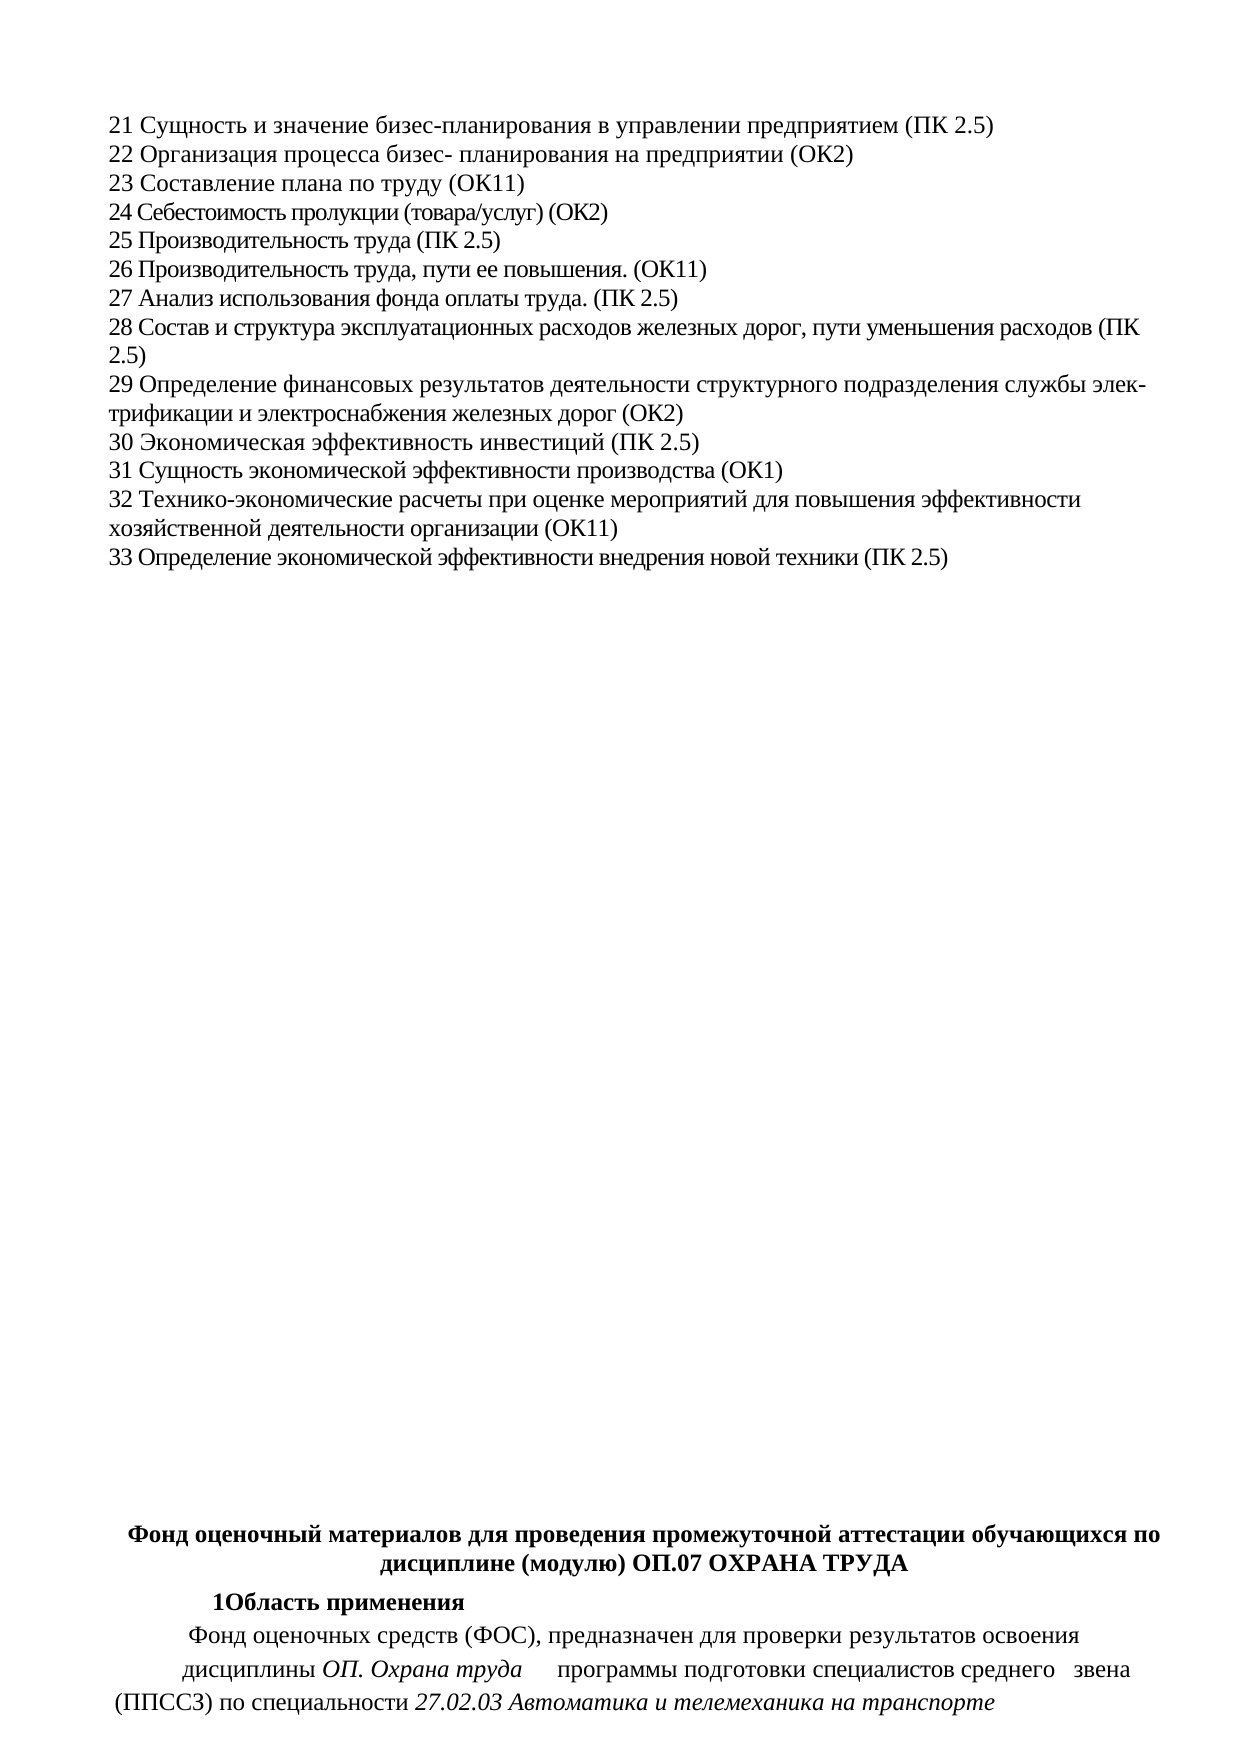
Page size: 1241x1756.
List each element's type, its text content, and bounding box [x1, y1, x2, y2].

text 25 Производительность труда (ПК 2.5) [108, 225, 1180, 254]
text 27 Анализ использования фонда оплаты труда. (ПК 2.5) [108, 283, 1180, 312]
text 30 Экономическая эффективность инвестиций (ПК 2.5) [108, 427, 1180, 455]
text 23 Составление плана по труду (ОК11) [108, 168, 1180, 197]
text 26 Производительность труда, пути ее повышения. (ОК11) [108, 254, 1180, 283]
text 31 Сущность экономической эффективности производства (ОК1) [108, 455, 1180, 484]
text Фонд оценочный материалов для проведения промежуточной аттестации обучающихся по дисциплине (модулю) ОП.07 ОХРАНА ТРУДА [108, 1519, 1180, 1577]
text 29 Определение финансовых результатов деятельности структурного подразделения службы электрификации и электроснабжения железных дорог (ОК2) [108, 369, 1180, 427]
text 33 Определение экономической эффективности внедрения новой техники (ПК 2.5) [108, 542, 1180, 570]
text 21 Сущность и значение бизес-планирования в управлении предприятием (ПК 2.5) [108, 110, 1180, 139]
text 22 Организация процесса бизес- планирования на предприятии (ОК2) [108, 139, 1180, 168]
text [114, 1617, 1174, 1718]
text 32 Технико-экономические расчеты при оценке мероприятий для повышения эффективности хозяйственной деятельности организации (ОК11) [108, 484, 1180, 542]
text 24 Себестоимость пролукции (товара/услуг) (ОК2) [108, 197, 1180, 225]
list 1Область применения [212, 1584, 1180, 1617]
text 28 Состав и структура эксплуатационных расходов железных дорог, пути уменьшения расходов (ПК 2.5) [108, 312, 1180, 369]
